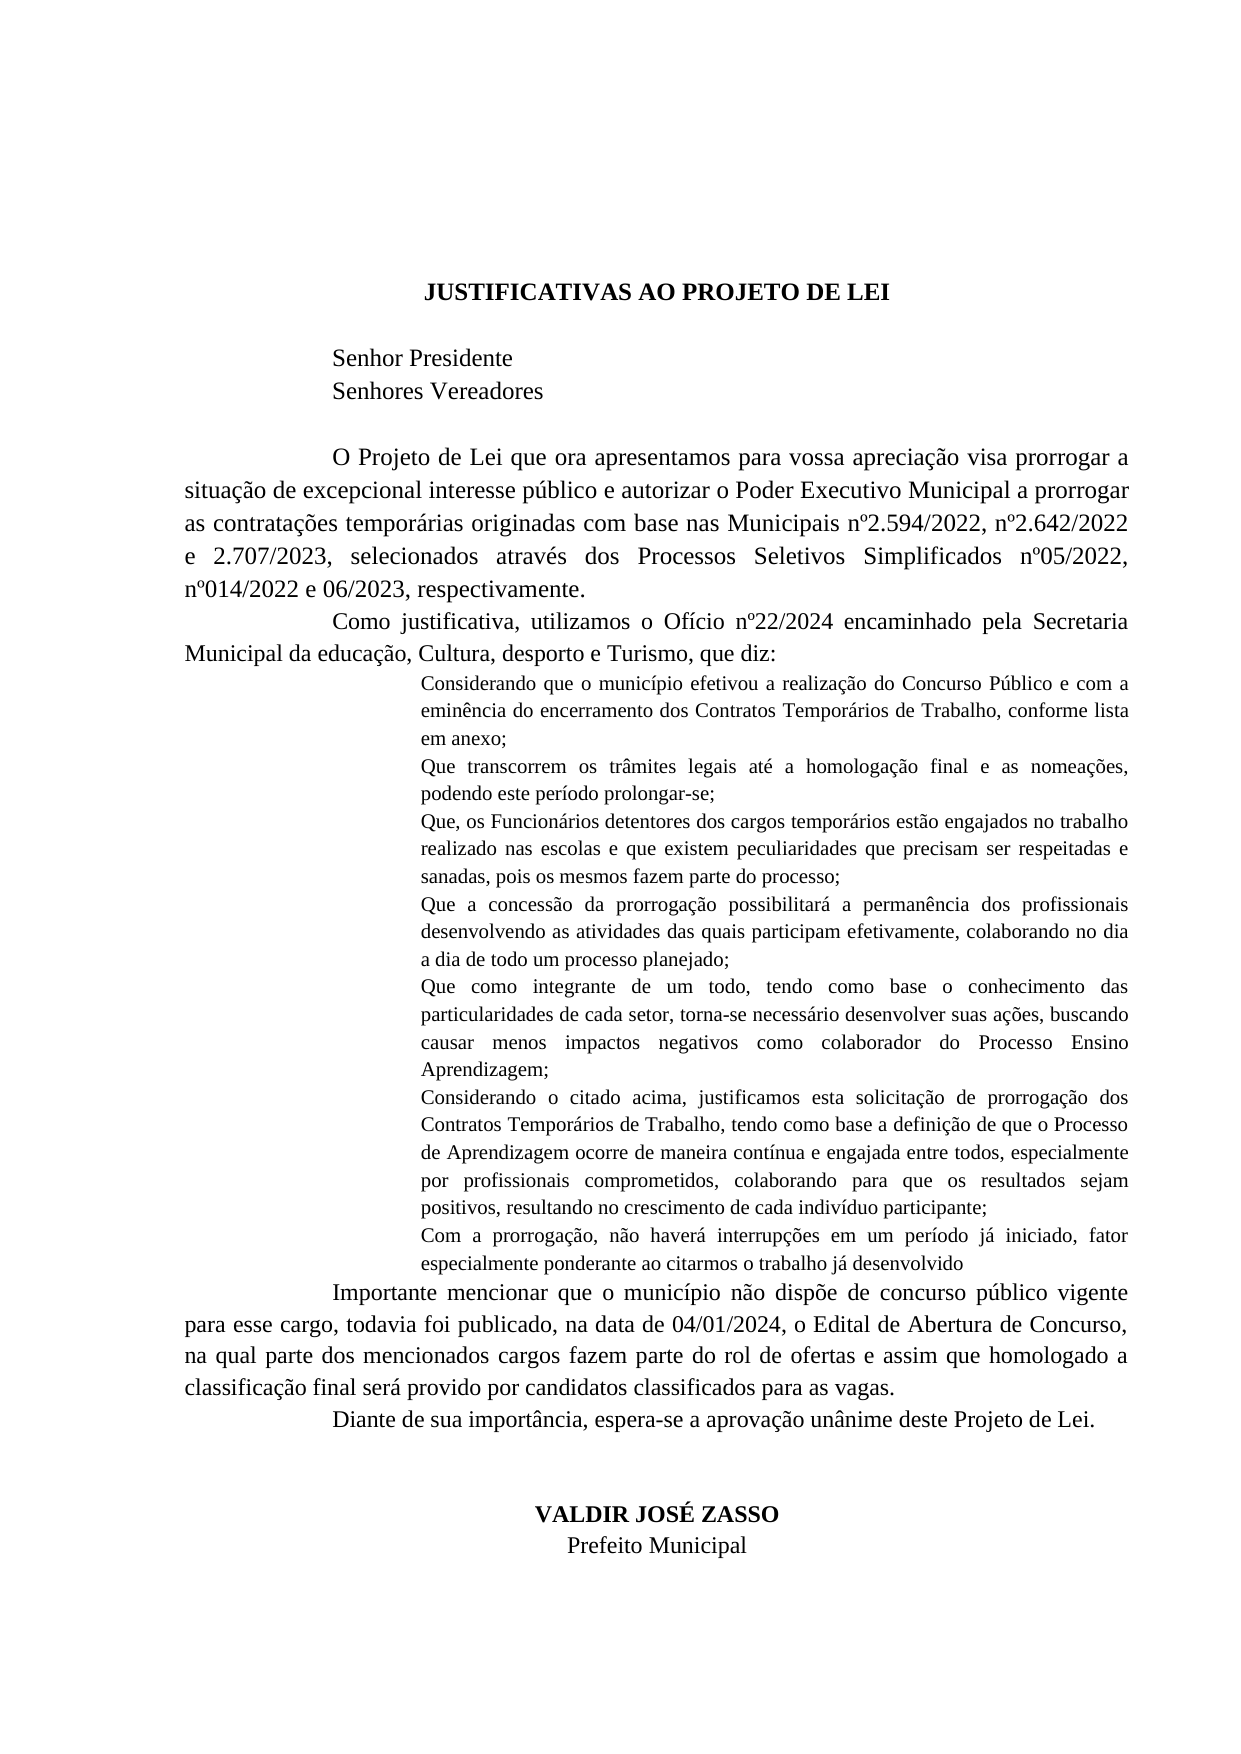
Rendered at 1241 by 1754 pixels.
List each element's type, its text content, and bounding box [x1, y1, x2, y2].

text Considerando que o município efetivou a realização do Concurso Público e com a eminência do encerramento dos Contratos Temporários de Trabalho, conforme lista em anexo; [421, 671, 1130, 750]
text Que a concessão da prorrogação possibilitará a permanência dos profissionais desenvolvendo as atividades das quais participam efetivamente, colaborando no dia a dia de todo um processo planejado; [421, 892, 1130, 971]
text Importante mencionar que o município não dispõe de concurso público vigente para esse cargo, todavia foi publicado, na data de 04/01/2024, o Edital de Abertura de Concurso, na qual parte dos mencionados cargos fazem parte do rol de ofertas e assim que homologado a classificação final será provido por candidatos classificados para as vagas. [184, 1278, 1130, 1401]
text Que, os Funcionários detentores dos cargos temporários estão engajados no trabalho realizado nas escolas e que existem peculiaridades que precisam ser respeitadas e sanadas, pois os mesmos fazem parte do processo; [421, 809, 1130, 888]
text O Projeto de Lei que ora apresentamos para vossa apreciação visa prorrogar a situação de excepcional interesse público e autorizar o Poder Executivo Municipal a prorrogar as contratações temporárias originadas com base nas Municipais nº2.594/2022, nº2.642/2022 e 2.707/2023, selecionados através dos Processos Seletivos Simplificados nº05/2022, nº014/2022 e 06/2023, respectivamente. [184, 442, 1130, 603]
text Que como integrante de um todo, tendo como base o conhecimento das particularidades de cada setor, torna-se necessário desenvolver suas ações, buscando causar menos impactos negativos como colaborador do Processo Ensino Aprendizagem; [421, 974, 1130, 1081]
text Diante de sua importância, espera-se a aprovação unânime deste Projeto de Lei. [332, 1405, 1130, 1432]
text Prefeito Municipal [184, 1531, 1130, 1559]
text VALDIR JOSÉ ZASSO [184, 1500, 1130, 1527]
text Como justificativa, utilizamos o Ofício nº22/2024 encaminhado pela Secretaria Municipal da educação, Cultura, desporto e Turismo, que diz: [184, 607, 1130, 667]
text Considerando o citado acima, justificamos esta solicitação de prorrogação dos Contratos Temporários de Trabalho, tendo como base a definição de que o Processo de Aprendizagem ocorre de maneira contínua e engajada entre todos, especialmente por profissionais comprometidos, colaborando para que os resultados sejam positivos, resultando no crescimento de cada indivíduo participante; [421, 1085, 1130, 1219]
text Que transcorrem os trâmites legais até a homologação final e as nomeações, podendo este período prolongar-se; [421, 753, 1130, 805]
text Com a prorrogação, não haverá interrupções em um período já iniciado, fator especialmente ponderante ao citarmos o trabalho já desenvolvido [421, 1223, 1130, 1274]
text JUSTIFICATIVAS AO PROJETO DE LEI [184, 277, 1130, 306]
text Senhor Presidente [332, 343, 1130, 372]
text Senhores Vereadores [332, 376, 1130, 405]
